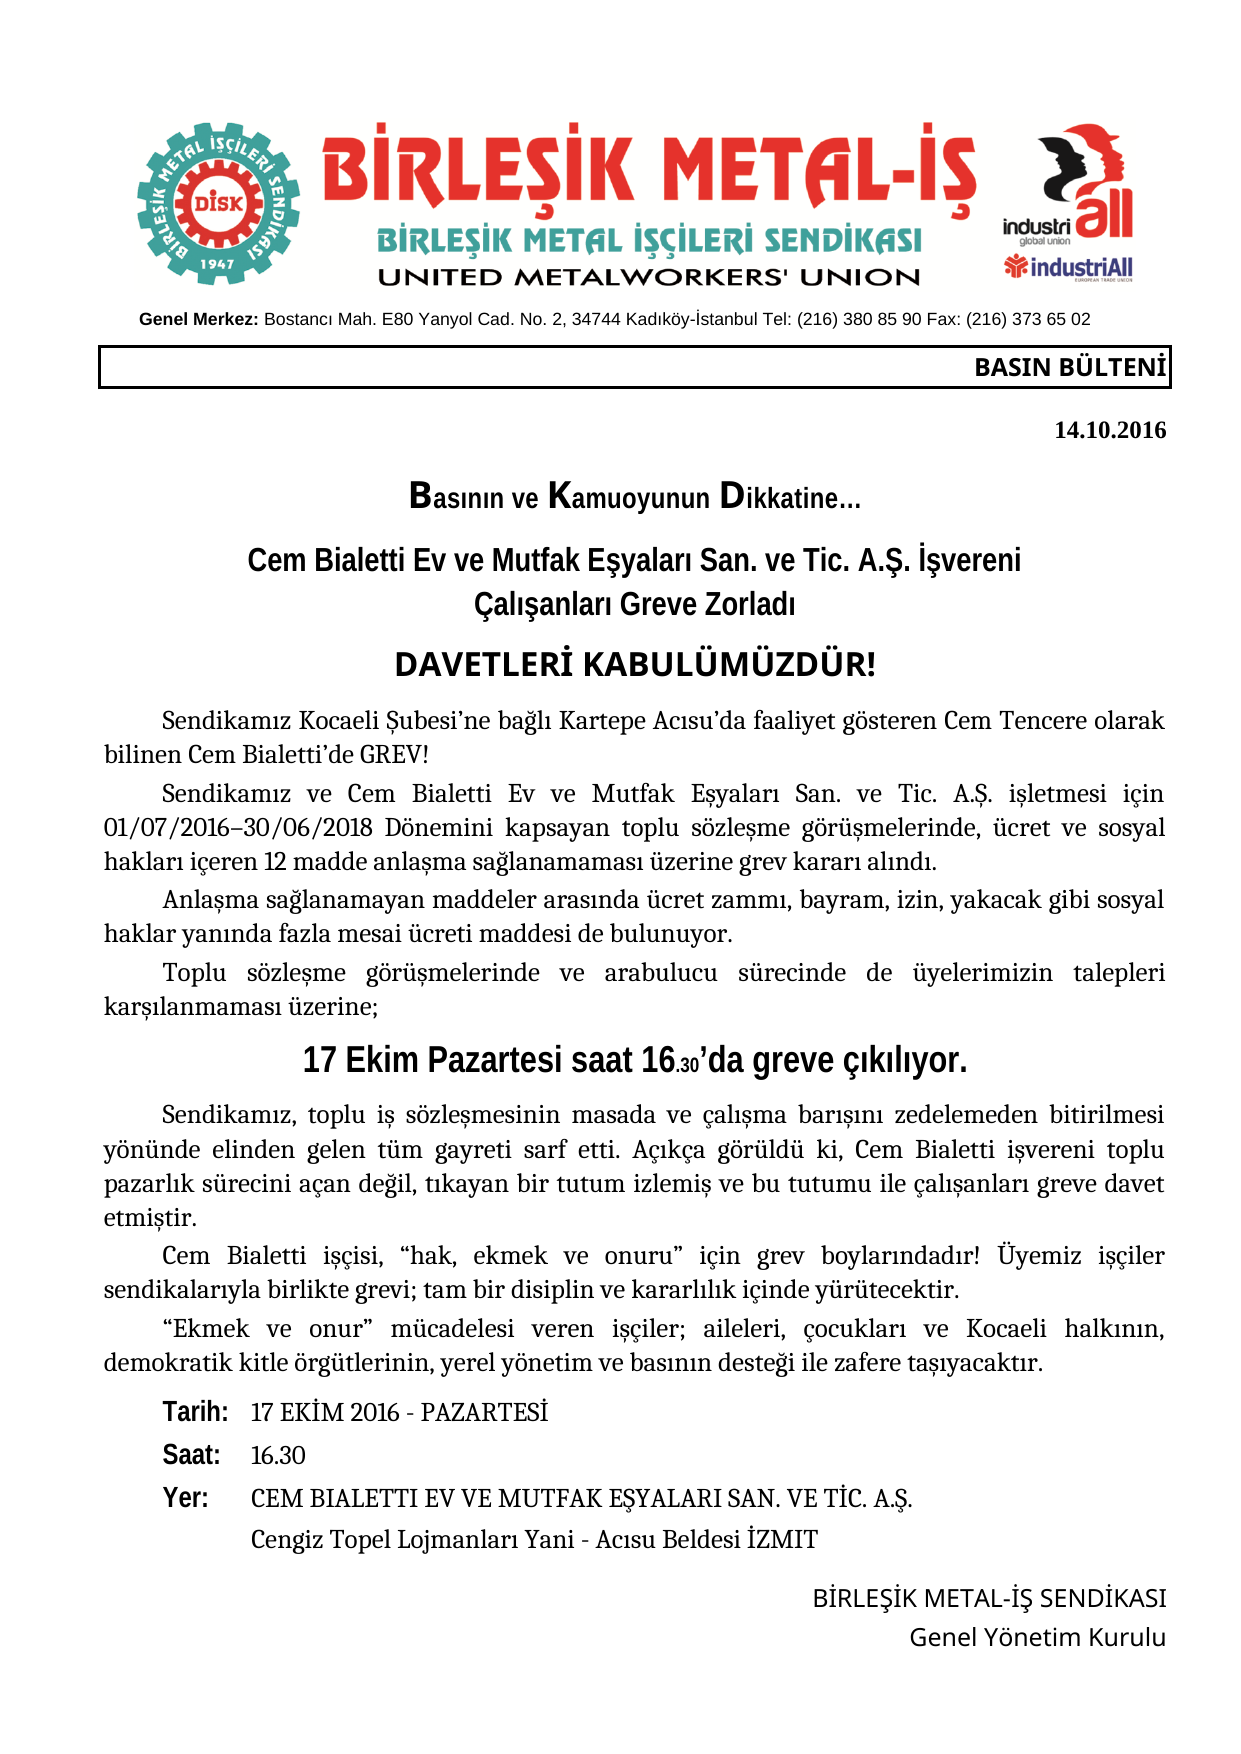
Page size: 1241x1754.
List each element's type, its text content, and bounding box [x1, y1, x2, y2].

text BİRLEŞİK METAL-İŞ SENDİKASI Genel Yönetim Kurulu [103, 1580, 1167, 1653]
text 17 Ekim Pazartesi saat 16.30’da greve çıkılıyor. [103, 1038, 1167, 1081]
text Sendikamız Kocaeli Şubesi’ne bağlı Kartepe Acısu’da faaliyet gösteren Cem Tencere olarak bilinen Cem Bialetti’de GREV! [103, 705, 1167, 770]
text Basının ve Kamuoyunun Dikkatine… [103, 469, 1167, 520]
text BASIN BÜLTENİ [101, 348, 1169, 386]
text Toplu sözleşme görüşmelerinde ve arabulucu sürecinde de üyelerimizin talepleri karşılanmaması üzerine; [103, 957, 1167, 1022]
text Saat: 16.30 [103, 1437, 1167, 1471]
text Yer: CEM BIALETTI EV VE MUTFAK EŞYALARI SAN. VE TİC. A.Ş. [103, 1480, 1167, 1514]
text Anlaşma sağlanamayan maddeler arasında ücret zammı, bayram, izin, yakacak gibi sosyal haklar yanında fazla mesai ücreti maddesi de bulunuyor. [103, 884, 1167, 949]
text Cengiz Topel Lojmanları Yani - Acısu Beldesi İZMIT [177, 1524, 1167, 1555]
text Tarih: 17 EKİM 2016 - PAZARTESİ [103, 1394, 1167, 1428]
text DAVETLERİ KABULÜMÜZDÜR! [103, 640, 1167, 686]
picture [133, 118, 1137, 292]
text “Ekmek ve onur” mücadelesi veren işçiler; aileleri, çocukları ve Kocaeli halkının, demokratik kitle örgütlerinin, yerel yönetim ve basının desteği ile zafere taşıyacaktır. [103, 1313, 1167, 1378]
text Sendikamız ve Cem Bialetti Ev ve Mutfak Eşyaları San. ve Tic. A.Ş. işletmesi için 01/07/2016–30/06/2018 Dönemini kapsayan toplu sözleşme görüşmelerinde, ücret ve sosyal hakları içeren 12 madde anlaşma sağlanamaması üzerine grev kararı alındı. [103, 778, 1167, 877]
text Cem Bialetti işçisi, “hak, ekmek ve onuru” için grev boylarındadır! Üyemiz işçiler sendikalarıyla birlikte grevi; tam bir disiplin ve kararlılık içinde yürütecektir. [103, 1240, 1167, 1306]
text Çalışanları Greve Zorladı [103, 584, 1167, 622]
text Sendikamız, toplu iş sözleşmesinin masada ve çalışma barışını zedelemeden bitirilmesi yönünde elinden gelen tüm gayreti sarf etti. Açıkça görüldü ki, Cem Bialetti işvereni toplu pazarlık sürecini açan değil, tıkayan bir tutum izlemiş ve bu tutumu ile çalışanları greve davet etmiştir. [103, 1099, 1167, 1233]
text 14.10.2016 [103, 389, 1167, 444]
text Cem Bialetti Ev ve Mutfak Eşyaları San. ve Tic. A.Ş. İşvereni [103, 540, 1167, 578]
